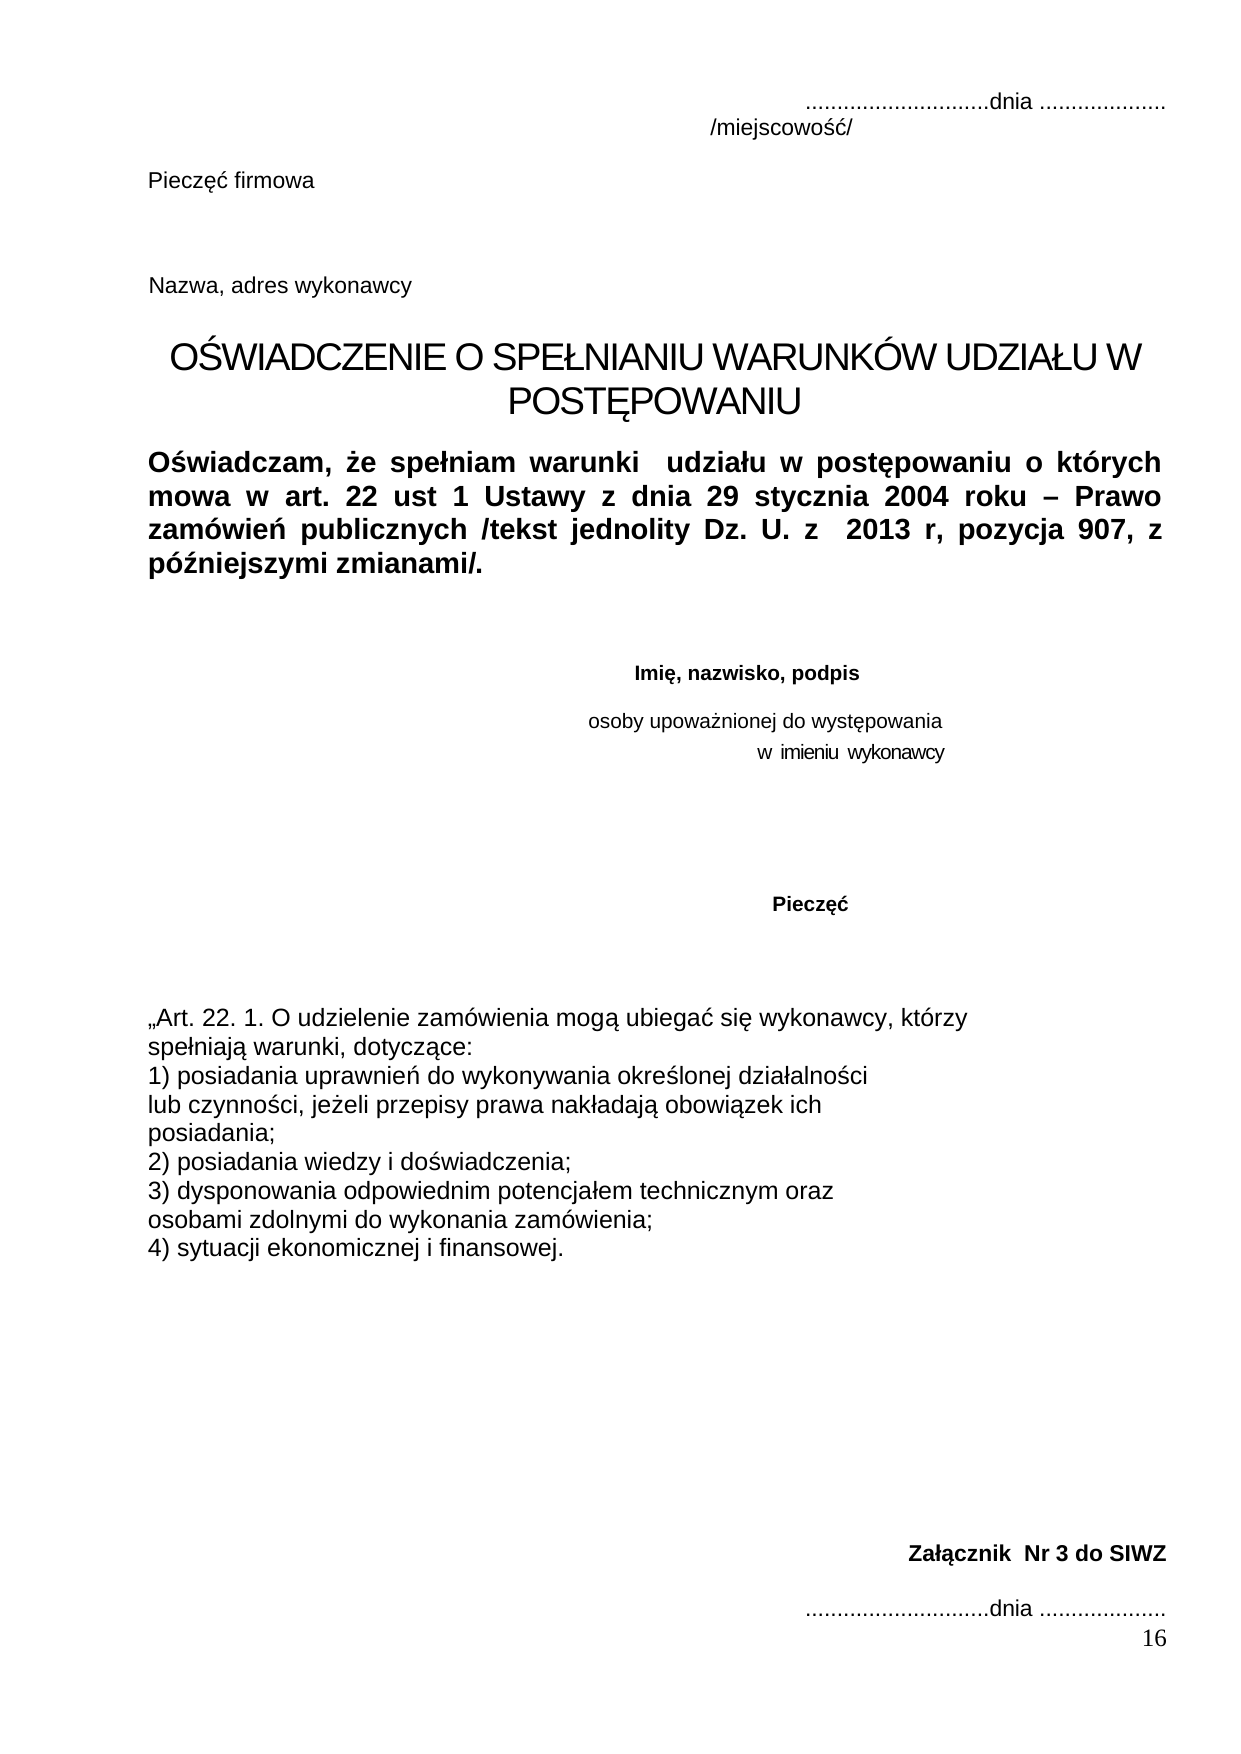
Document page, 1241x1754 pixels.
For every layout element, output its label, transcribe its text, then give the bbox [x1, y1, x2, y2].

text osobami zdolnymi do wykonania zamówienia; [148, 1204, 1167, 1233]
text 3) dysponowania odpowiednim potencjałem technicznym oraz [148, 1176, 1167, 1204]
text posiadania; [148, 1118, 1167, 1147]
text „Art. 22. 1. O udzielenie zamówienia mogą ubiegać się wykonawcy, którzy [148, 1003, 1167, 1032]
text lub czynności, jeżeli przepisy prawa nakładają obowiązek ich [148, 1089, 1167, 1118]
subtitle Imię, nazwisko, podpis [536, 660, 1167, 684]
text .............................dnia .................... [148, 1595, 1167, 1621]
text spełniają warunki, dotyczące: [148, 1032, 1167, 1061]
text w imieniu wykonawcy [536, 739, 1167, 763]
text OŚWIADCZENIE O SPEŁNIANIU WARUNKÓW UDZIAŁU W POSTĘPOWANIU [148, 334, 1163, 422]
text 4) sytuacji ekonomicznej i finansowej. [148, 1233, 1167, 1262]
subtitle Pieczęć [738, 892, 1167, 916]
text Pieczęć firmowa [148, 167, 1167, 193]
text 2) posiadania wiedzy i doświadczenia; [148, 1147, 1167, 1176]
text Nazwa, adres wykonawcy [148, 272, 1167, 299]
subtitle osoby upoważnionej do występowania [536, 709, 1167, 733]
subtitle Załącznik Nr 3 do SIWZ [148, 1540, 1167, 1566]
text 1) posiadania uprawnień do wykonywania określonej działalności [148, 1061, 1167, 1089]
text Oświadczam, że spełniam warunki udziału w postępowaniu o których mowa w art. 22 ust 1 Ustawy z dnia 29 stycznia 2004 roku – Prawo zamówień publicznych /tekst jednolity Dz. U. z 2013 r, pozycja 907, z późniejszymi zmianami/. [148, 445, 1163, 579]
text /miejscowość/ [148, 114, 1167, 141]
text .............................dnia .................... [148, 88, 1167, 114]
